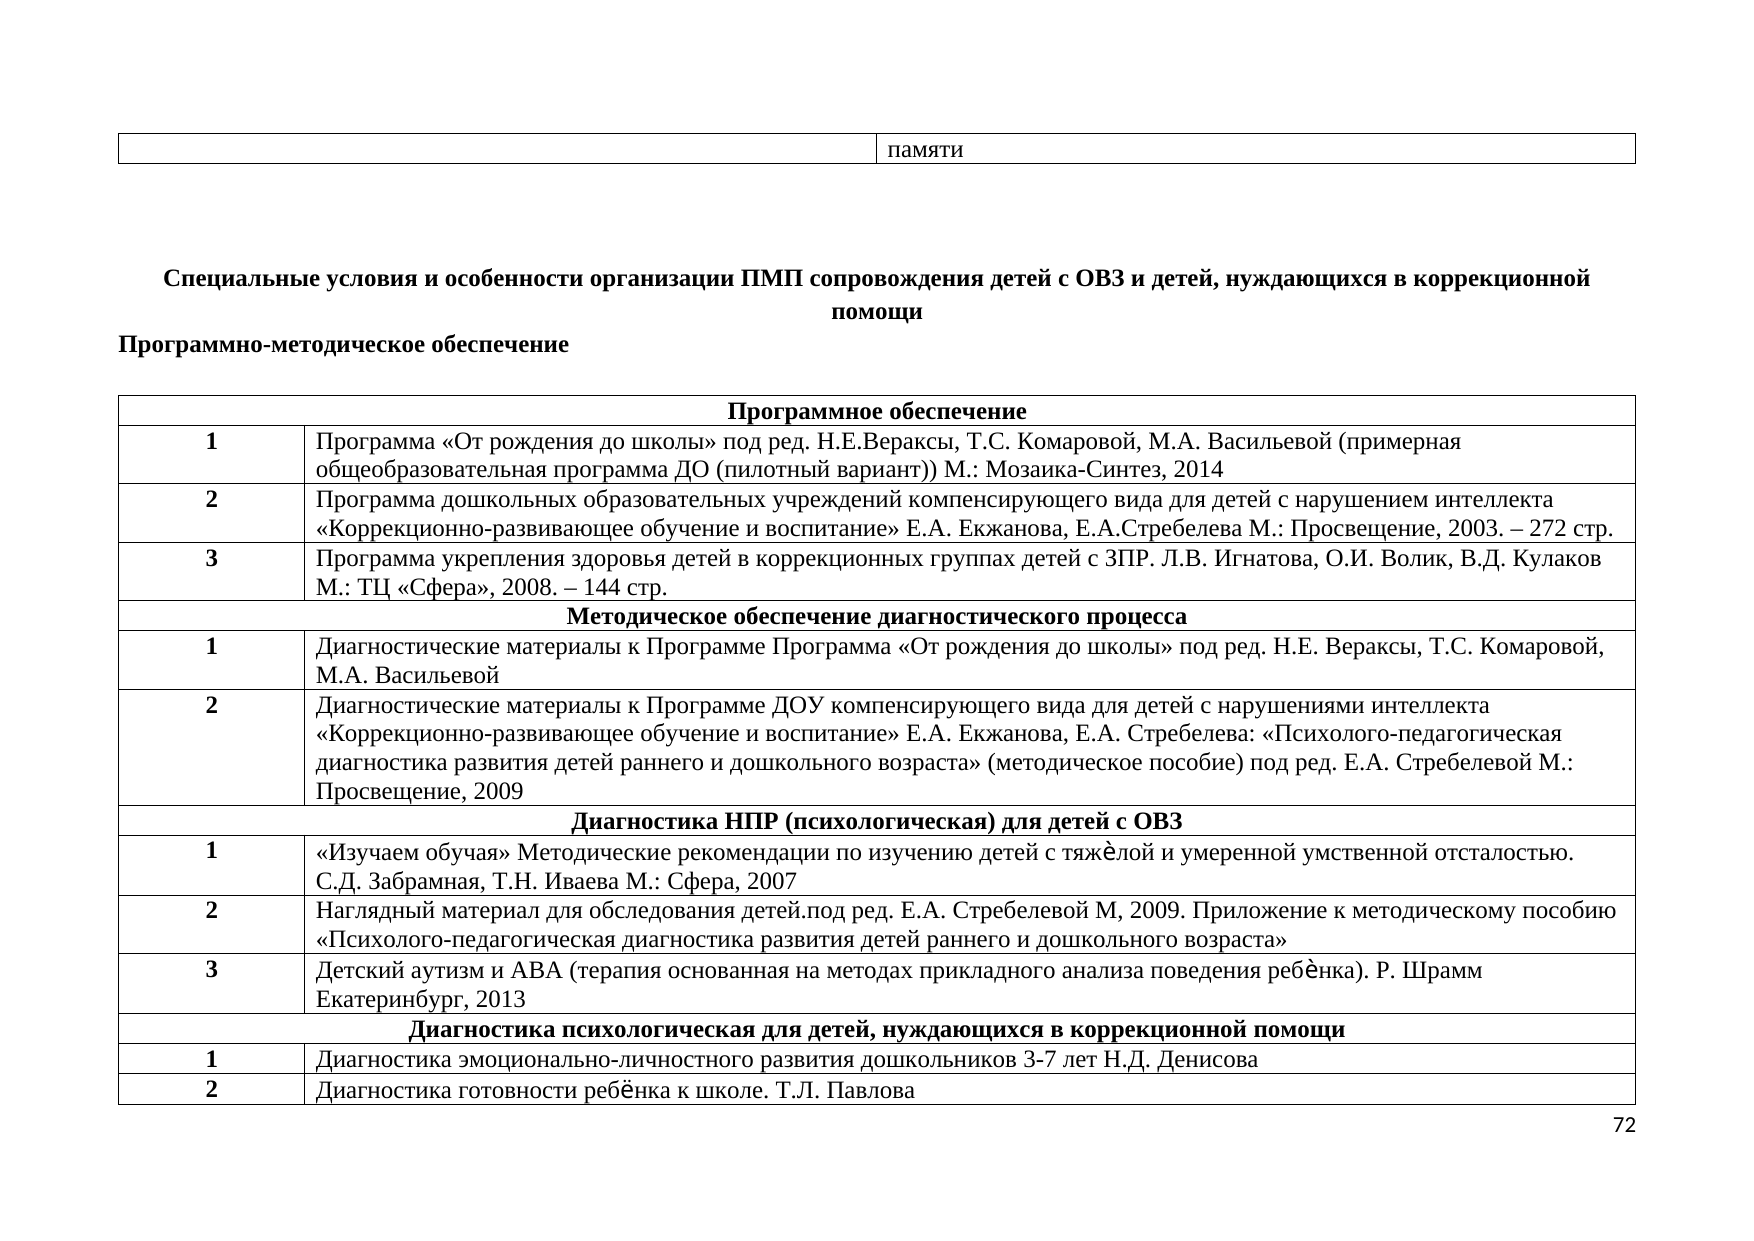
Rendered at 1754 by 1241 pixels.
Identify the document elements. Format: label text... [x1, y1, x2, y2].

table_cell Диагностика НПР (психологическая) для детей с ОВЗ [119, 806, 1635, 834]
table_cell Программа укрепления здоровья детей в коррекционных группах детей с ЗПР. Л.В. Игнатова, О.И. Волик, В.Д. Кулаков М.: ТЦ «Сфера», 2008. – 144 стр. [305, 543, 1635, 600]
table_cell 3 [119, 954, 304, 1013]
table_cell Диагностические материалы к Программе Программа «От рождения до школы» под ред. Н.Е. Вераксы, Т.С. Комаровой, М.А. Васильевой [305, 631, 1635, 689]
text Специальные условия и особенности организации ПМП сопровождения детей с ОВЗ и детей, нуждающихся в коррекционной помощи [118, 263, 1636, 324]
table_cell 2 [119, 484, 304, 542]
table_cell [877, 134, 1635, 163]
table_cell 2 [119, 896, 304, 953]
table_cell Диагностика психологическая для детей, нуждающихся в коррекционной помощи [119, 1014, 1635, 1043]
table_cell Методическое обеспечение диагностического процесса [119, 601, 1635, 630]
table_cell 2 [119, 1074, 304, 1104]
table_cell 1 [119, 836, 304, 894]
table_cell Программа «От рождения до школы» под ред. Н.Е.Вераксы, Т.С. Комаровой, М.А. Васильевой (примерная общеобразовательная программа ДО (пилотный вариант)) М.: Мозаика-Синтез, 2014 [305, 426, 1635, 483]
table_cell 1 [119, 631, 304, 689]
table_cell Программа дошкольных образовательных учреждений компенсирующего вида для детей с нарушением интеллекта «Коррекционно-развивающее обучение и воспитание» Е.А. Екжанова, Е.А.Стребелева М.: Просвещение, 2003. – 272 стр. [305, 484, 1635, 542]
table_cell Диагностика эмоционально-личностного развития дошкольников 3-7 лет Н.Д. Денисова [305, 1044, 1635, 1073]
table_cell Наглядный материал для обследования детей.под ред. Е.А. Стребелевой М, 2009. Приложение к методическому пособию «Психолого-педагогическая диагностика развития детей раннего и дошкольного возраста» [305, 896, 1635, 953]
table_cell Диагностика готовности ребёнка к школе. Т.Л. Павлова [305, 1074, 1635, 1104]
table_cell 1 [119, 426, 304, 483]
text Программно-методическое обеспечение [118, 329, 1636, 358]
table_cell 1 [119, 1044, 304, 1073]
table_header Программное обеспечение [119, 396, 1635, 425]
table_cell 2 [119, 690, 304, 805]
table_cell Детский аутизм и АВА (терапия основанная на методах прикладного анализа поведения ребѐнка). Р. Шрамм Екатеринбург, 2013 [305, 954, 1635, 1013]
table_cell Диагностические материалы к Программе ДОУ компенсирующего вида для детей с нарушениями интеллекта «Коррекционно-развивающее обучение и воспитание» Е.А. Екжанова, Е.А. Стребелева: «Психолого-педагогическая диагностика развития детей раннего и дошкольного возраста» (методическое пособие) под ред. Е.А. Стребелевой М.: Просвещение, 2009 [305, 690, 1635, 805]
table_cell 3 [119, 543, 304, 600]
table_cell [119, 134, 876, 163]
table_cell «Изучаем обучая» Методические рекомендации по изучению детей с тяжѐлой и умеренной умственной отсталостью. С.Д. Забрамная, Т.Н. Иваева М.: Сфера, 2007 [305, 836, 1635, 894]
